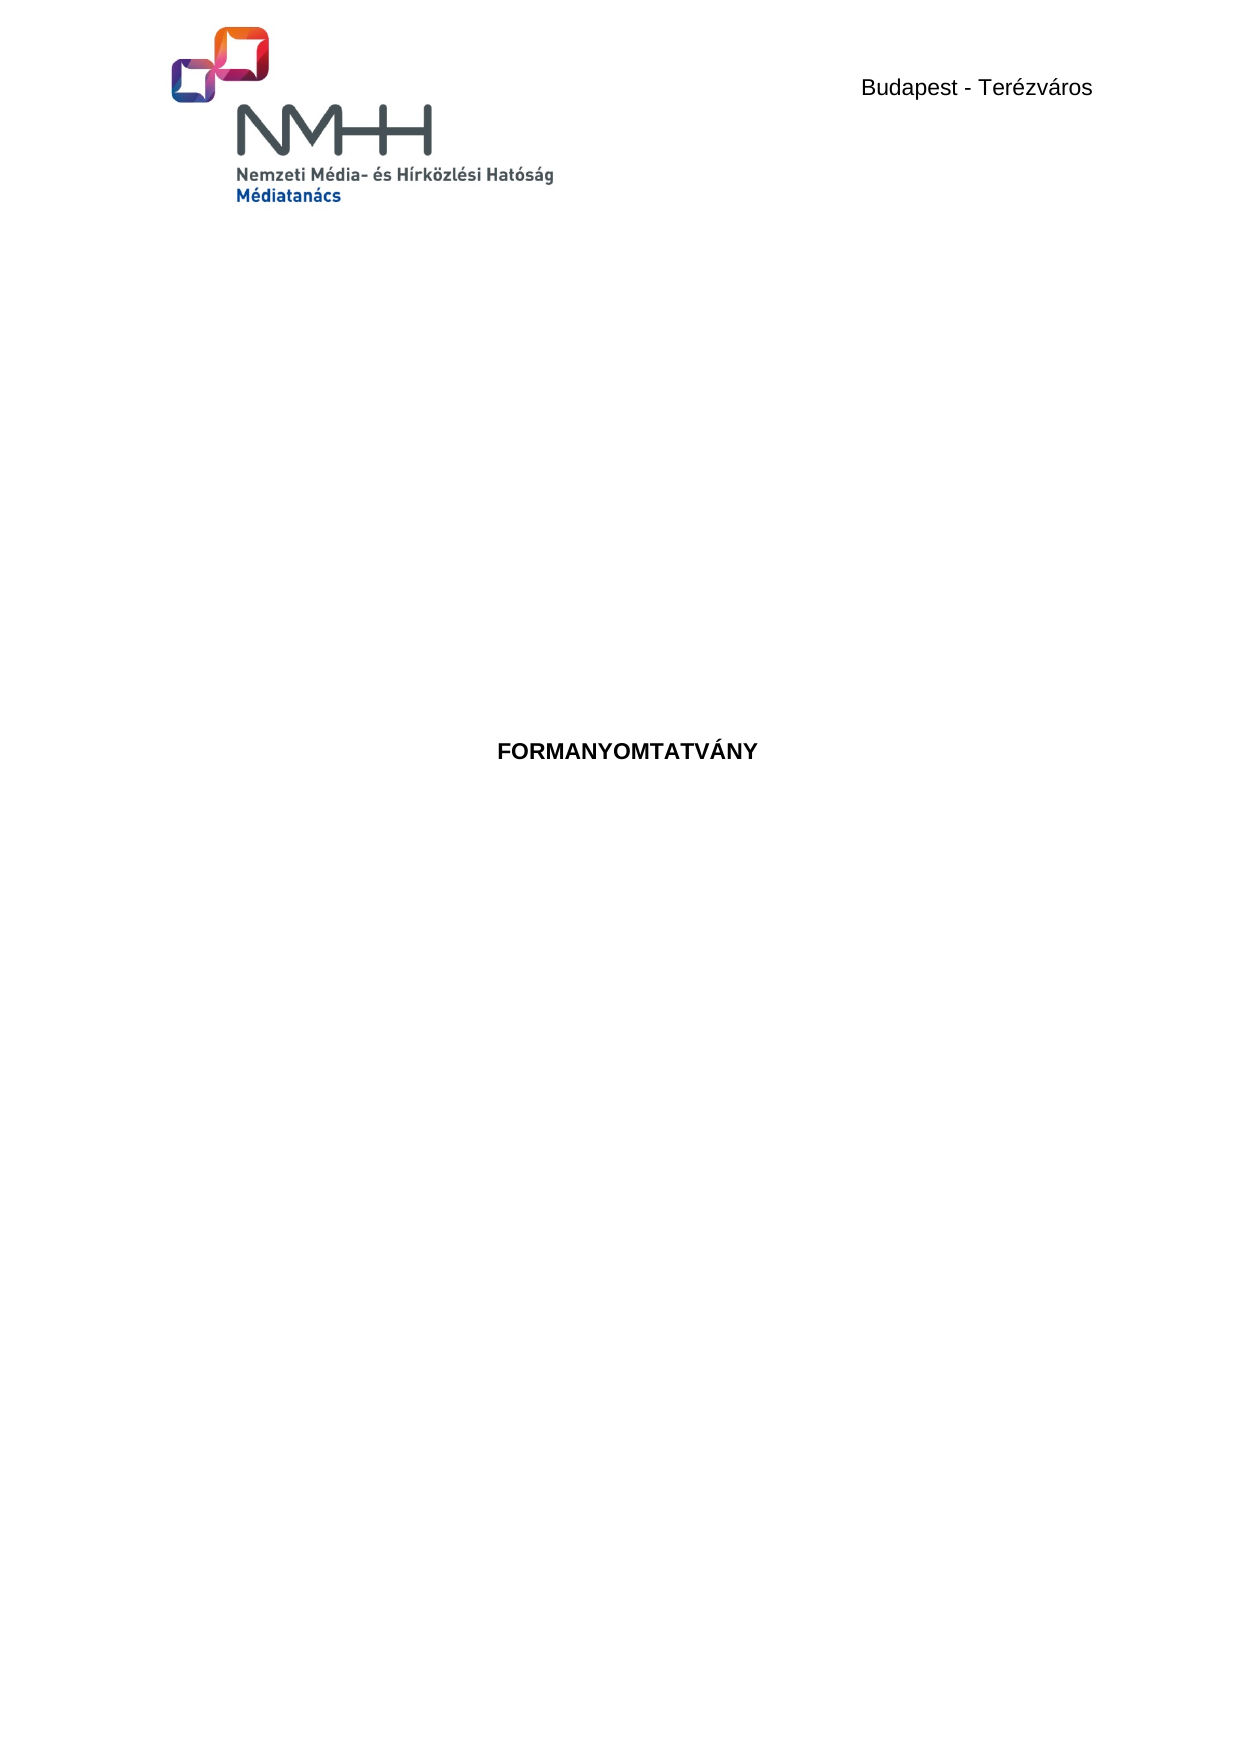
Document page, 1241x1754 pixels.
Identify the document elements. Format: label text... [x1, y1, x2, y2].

picture [163, 21, 562, 211]
text Formanyomtatvány [148, 738, 1107, 764]
